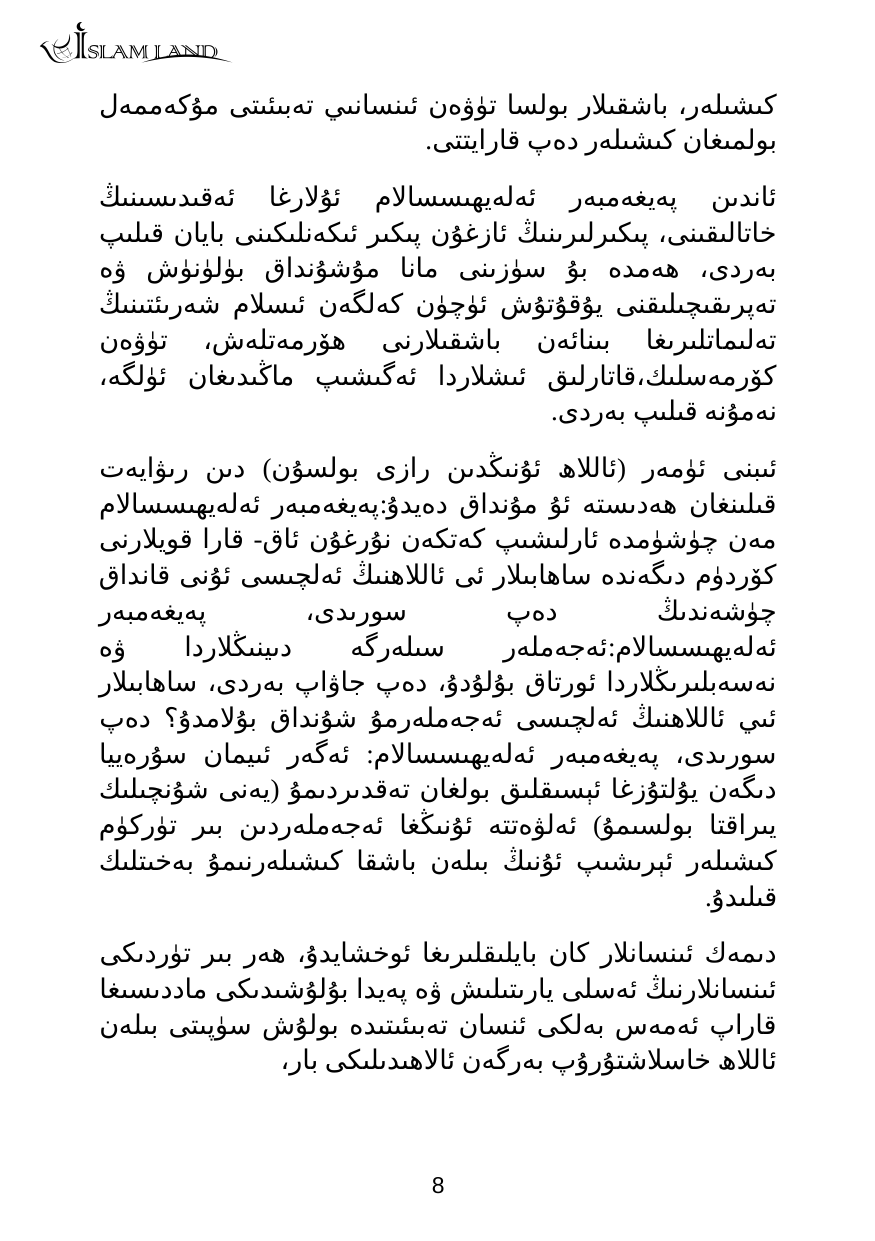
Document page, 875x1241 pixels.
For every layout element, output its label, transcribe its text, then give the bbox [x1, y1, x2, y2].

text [99, 89, 777, 156]
text ئىبنى ئۈمەر (ئاللاھ ئۇنىڭدىن رازى بولسۇن) دىن رىۋايەت قىلىنغان ھەدىستە ئۇ مۇنداق دەيدۇ:پەيغەمبەر ئەلەيھىسسالام مەن چۈشۈمدە ئارلىشىپ كەتكەن نۇرغۇن ئاق- قارا قويلارنى كۆردۈم دىگەندە ساھابىلار ئى ئاللاھنىڭ ئەلچىسى ئۇنى قانداق چۈشەندىڭ دەپ سورىدى، پەيغەمبەر ئەلەيھىسسالام:ئەجەملەر سىلەرگە دىينىڭلاردا ۋە نەسەبلىرىڭلاردا ئورتاق بۇلۇدۇ، دەپ جاۋاپ بەردى، ساھابىلار ئىي ئاللاھنىڭ ئەلچىسى ئەجەملەرمۇ شۇنداق بۇلامدۇ؟ دەپ سورىدى، پەيغەمبەر ئەلەيھىسسالام: ئەگەر ئىيمان سۇرەييا دىگەن يۇلتۇزغا ئېسىقلىق بولغان تەقدىردىمۇ (يەنى شۇنچىلىك يىراقتا بولسىمۇ) ئەلۋەتتە ئۇنىڭغا ئەجەملەردىن بىر تۈركۈم كىشىلەر ئېرىشىپ ئۇنىڭ بىلەن باشقا كىشىلەرنىمۇ بەخىتلىك قىلىدۇ. [99, 452, 777, 912]
picture [39, 22, 233, 63]
text دىمەك ئىنسانلار كان بايلىقلىرىغا ئوخشايدۇ، ھەر بىر تۈردىكى ئىنسانلارنىڭ ئەسلى يارىتىلىش ۋە پەيدا بۇلۇشىدىكى ماددىسىغا قاراپ ئەمەس بەلكى ئنسان تەبىئىتىدە بولۇش سۈپىتى بىلەن ئاللاھ خاسلاشتۇرۇپ بەرگەن ئالاھىدىلىكى بار، [99, 937, 777, 1076]
text ئاندىن پەيغەمبەر ئەلەيھىسسالام ئۇلارغا ئەقىدىسىنىڭ خاتالىقىنى، پىكىرلىرىنىڭ ئازغۇن پىكىر ئىكەنلىكىنى بايان قىلىپ بەردى، ھەمدە بۇ سۈزىنى مانا مۇشۇنداق بۈلۈنۈش ۋە تەپرىقىچىلىقنى يۇقۇتۇش ئۈچۈن كەلگەن ئىسلام شەرىئتىنىڭ تەلىماتلىرىغا بىنائەن باشقىلارنى ھۆرمەتلەش، تۈۋەن كۆرمەسلىك،قاتارلىق ئىشلاردا ئەگىشىپ ماڭىدىغان ئۈلگە، نەمۇنە قىلىپ بەردى. [99, 181, 777, 427]
